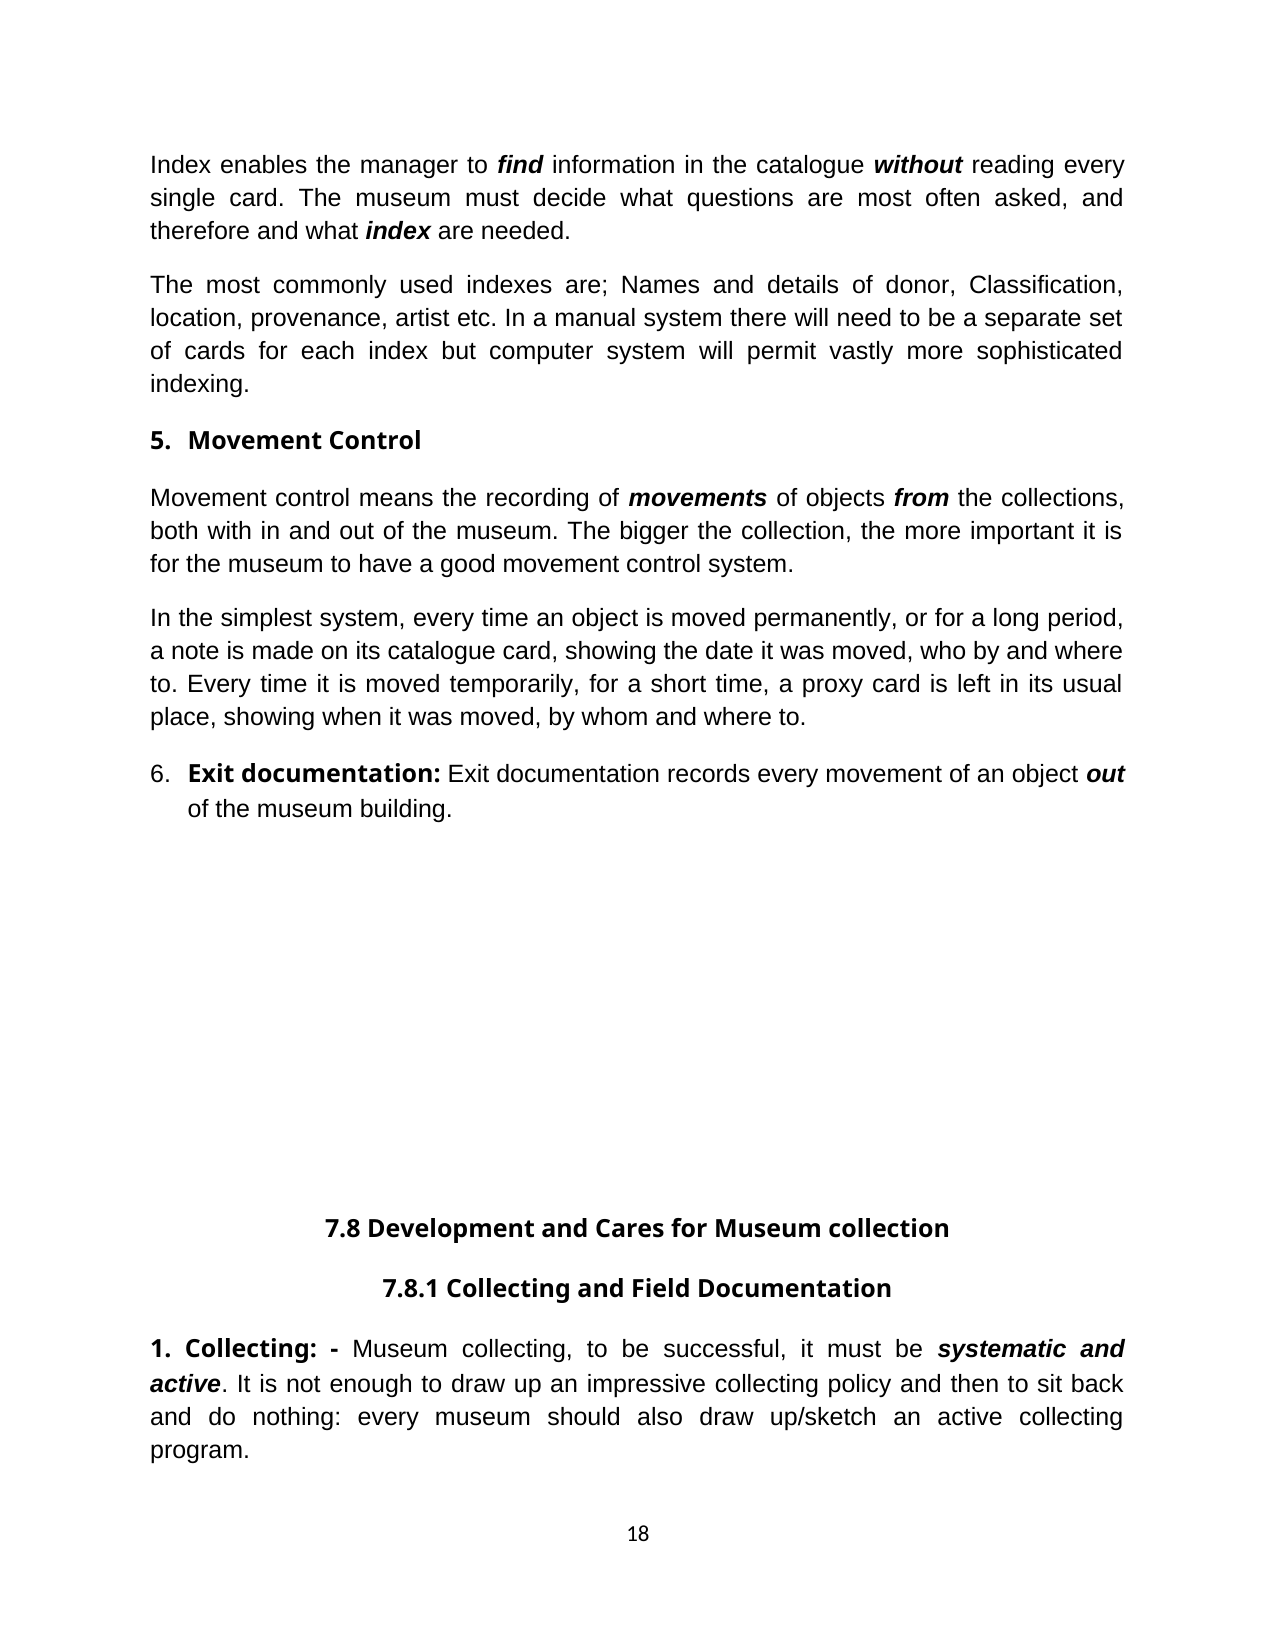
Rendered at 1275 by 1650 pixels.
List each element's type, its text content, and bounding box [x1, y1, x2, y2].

text 7.8.1 Collecting and Field Documentation [150, 1271, 1125, 1305]
text 1. Collecting: - Museum collecting, to be successful, it must be systematic and active. It is not enough to draw up an impressive collecting policy and then to sit back and do nothing: every museum should also draw up/sketch an active collecting program. [150, 1331, 1125, 1464]
text The most commonly used indexes are; Names and details of donor, Classification, location, provenance, artist etc. In a manual system there will need to be a separate set of cards for each index but computer system will permit vastly more sophisticated indexing. [150, 270, 1125, 398]
text Index enables the manager to find information in the catalogue without reading every single card. The museum must decide what questions are most often asked, and therefore and what index are needed. [150, 150, 1125, 245]
text 7.8 Development and Cares for Museum collection [150, 1211, 1125, 1245]
list Exit documentation: Exit documentation records every movement of an object out of the museum building. [150, 756, 1125, 823]
text Movement control means the recording of movements of objects from the collections, both with in and out of the museum. The bigger the collection, the more important it is for the museum to have a good movement control system. [150, 483, 1125, 578]
text In the simplest system, every time an object is moved permanently, or for a long period, a note is made on its catalogue card, showing the date it was moved, who by and where to. Every time it is moved temporarily, for a short time, a proxy card is left in its usual place, showing when it was moved, by whom and where to. [150, 603, 1125, 731]
list Movement Control [150, 423, 1125, 457]
